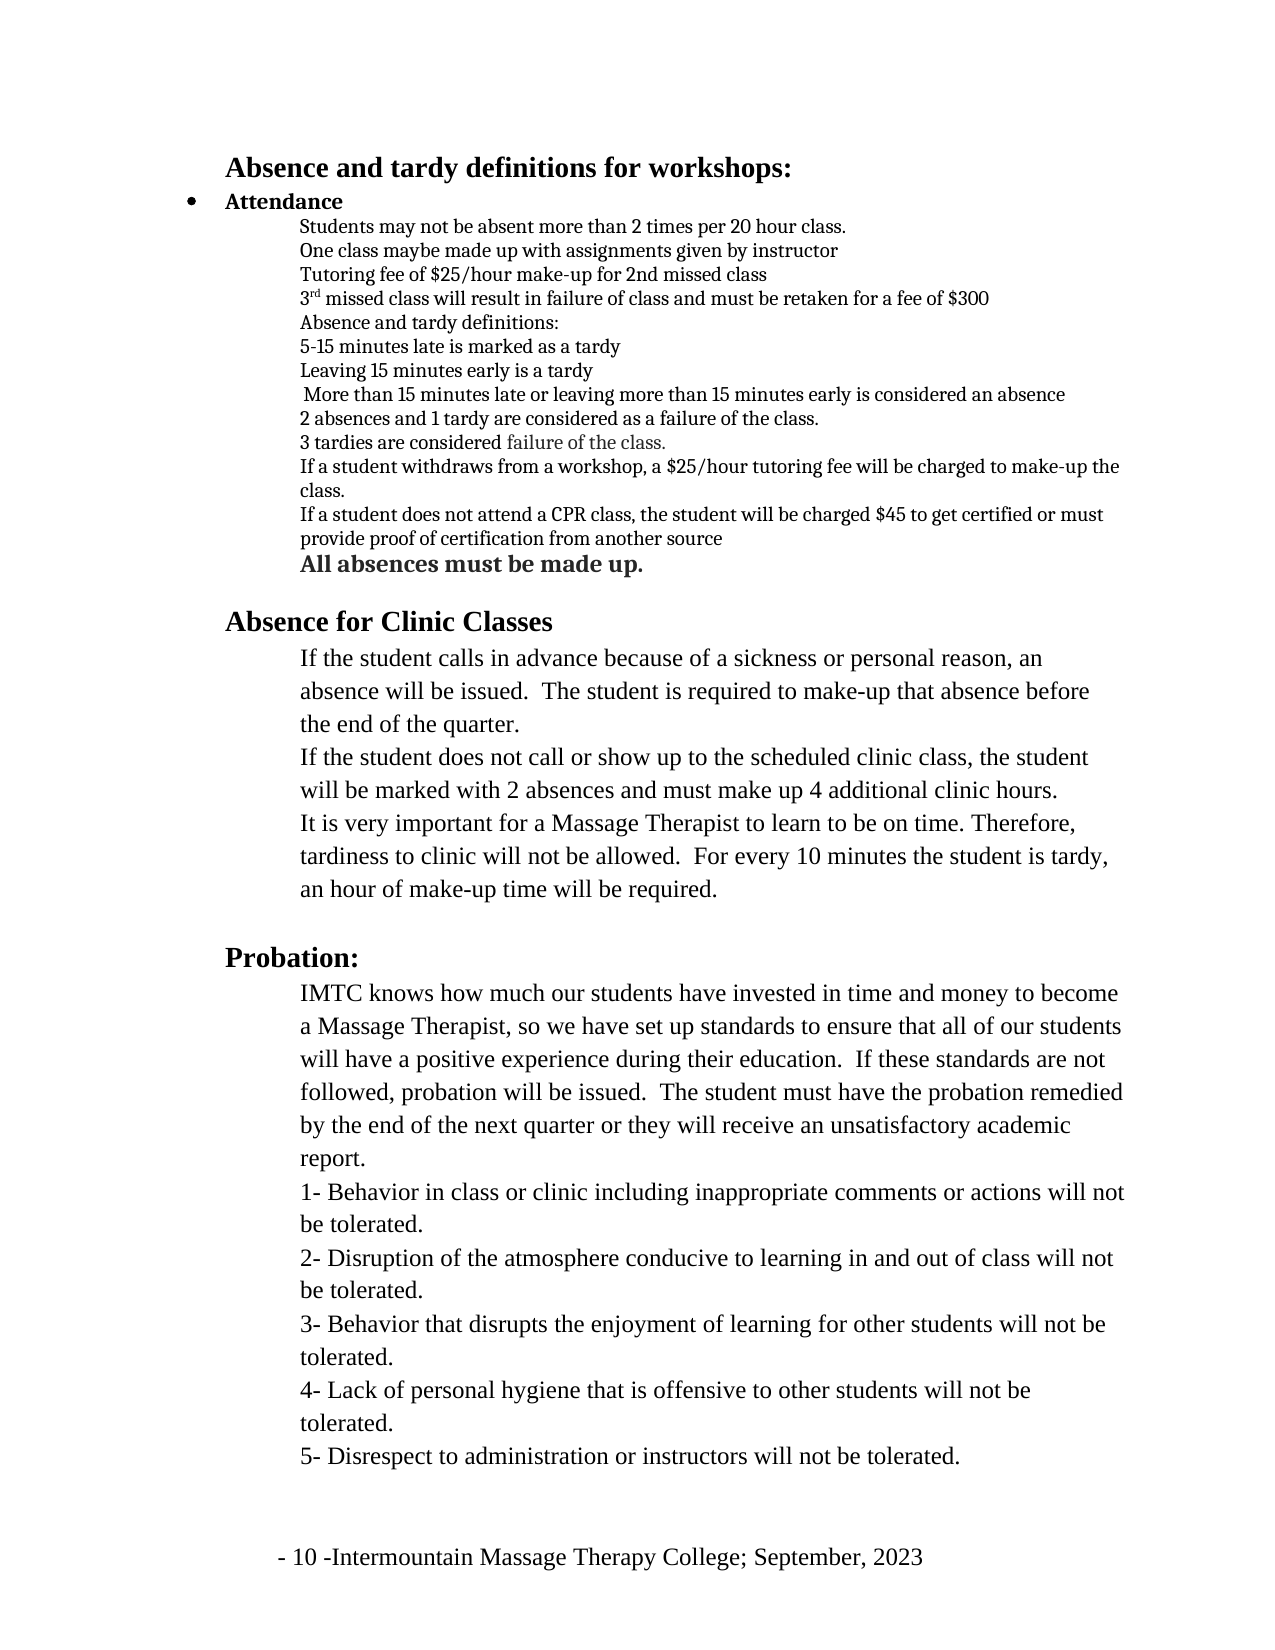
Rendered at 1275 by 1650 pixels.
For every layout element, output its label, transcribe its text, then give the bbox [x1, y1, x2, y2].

text Tutoring fee of $25/hour make-up for 2nd missed class [225, 263, 1125, 287]
text 3- Behavior that disrupts the enjoyment of learning for other students will not be tolerated. [300, 1309, 1125, 1370]
text 3rd missed class will result in failure of class and must be retaken for a fee of $300 [225, 287, 1125, 311]
text If the student calls in advance because of a sickness or personal reason, an absence will be issued. The student is required to make-up that absence before the end of the quarter. [300, 643, 1125, 737]
text It is very important for a Massage Therapist to learn to be on time. Therefore, tardiness to clinic will not be allowed. For every 10 minutes the student is tardy, an hour of make-up time will be required. [300, 808, 1125, 903]
text 5-15 minutes late is marked as a tardy [225, 335, 1125, 359]
text Students may not be absent more than 2 times per 20 hour class. [225, 215, 1125, 239]
text 4- Lack of personal hygiene that is offensive to other students will not be tolerated. [300, 1375, 1125, 1436]
text 1- Behavior in class or clinic including inappropriate comments or actions will not be tolerated. [300, 1177, 1125, 1238]
text One class maybe made up with assignments given by instructor [225, 239, 1125, 263]
text If a student withdraws from a workshop, a $25/hour tutoring fee will be charged to make-up the class. [300, 454, 1125, 502]
text Absence and tardy definitions: [225, 311, 1125, 335]
text Absence for Clinic Classes [150, 604, 1125, 638]
text Absence and tardy definitions for workshops: [150, 150, 1125, 183]
text More than 15 minutes late or leaving more than 15 minutes early is considered an absence [300, 383, 1125, 407]
text 2 absences and 1 tardy are considered as a failure of the class. [225, 407, 1125, 431]
text If a student does not attend a CPR class, the student will be charged $45 to get certified or must provide proof of certification from another source [300, 502, 1125, 550]
text 3 tardies are considered failure of the class. [225, 431, 1125, 454]
text IMTC knows how much our students have invested in time and money to become a Massage Therapist, so we have set up standards to ensure that all of our students will have a positive experience during their education. If these standards are not followed, probation will be issued. The student must have the probation remedied by the end of the next quarter or they will receive an unsatisfactory academic report. [300, 978, 1125, 1172]
text If the student does not call or show up to the scheduled clinic class, the student will be marked with 2 absences and must make up 4 additional clinic hours. [300, 742, 1125, 803]
text 2- Disruption of the atmosphere conducive to learning in and out of class will not be tolerated. [300, 1243, 1125, 1304]
text 5- Disrespect to administration or instructors will not be tolerated. [225, 1441, 1125, 1469]
text Probation: [150, 940, 1125, 973]
text Leaving 15 minutes early is a tardy [225, 359, 1125, 383]
list Attendance [187, 188, 1125, 215]
text All absences must be made up. [225, 550, 1125, 579]
